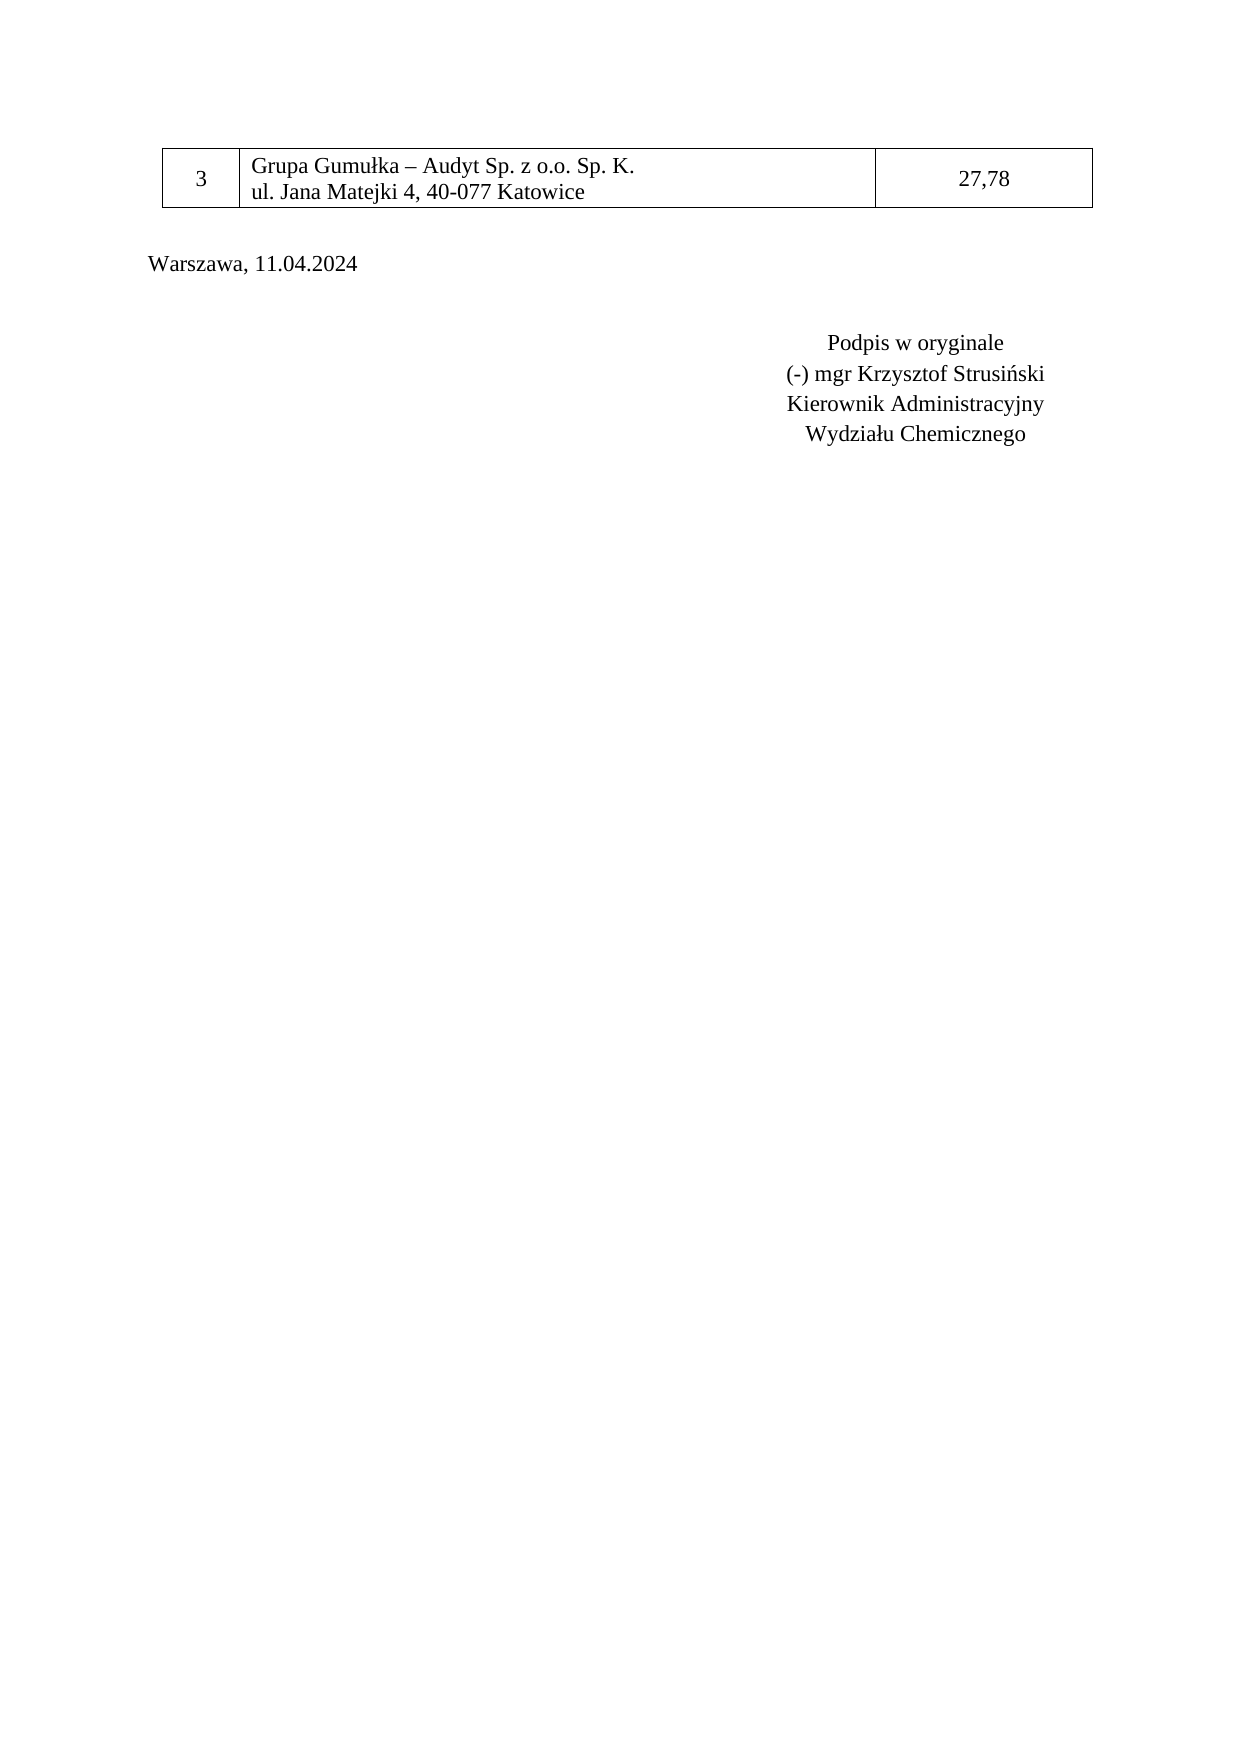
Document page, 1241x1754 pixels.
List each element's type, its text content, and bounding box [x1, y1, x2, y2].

text Warszawa, 11.04.2024 [148, 250, 1108, 277]
text (-) mgr Krzysztof Strusiński [148, 360, 1108, 386]
table_cell 27,78 [876, 149, 1092, 207]
text Wydziału Chemicznego [148, 420, 1108, 447]
table_cell 3 [163, 149, 239, 207]
table_cell Grupa Gumułka – Audyt Sp. z o.o. Sp. K. ul. Jana Matejki 4, 40-077 Katowice [240, 149, 875, 207]
text Kierownik Administracyjny [148, 390, 1108, 416]
text Podpis w oryginale [148, 329, 1108, 356]
